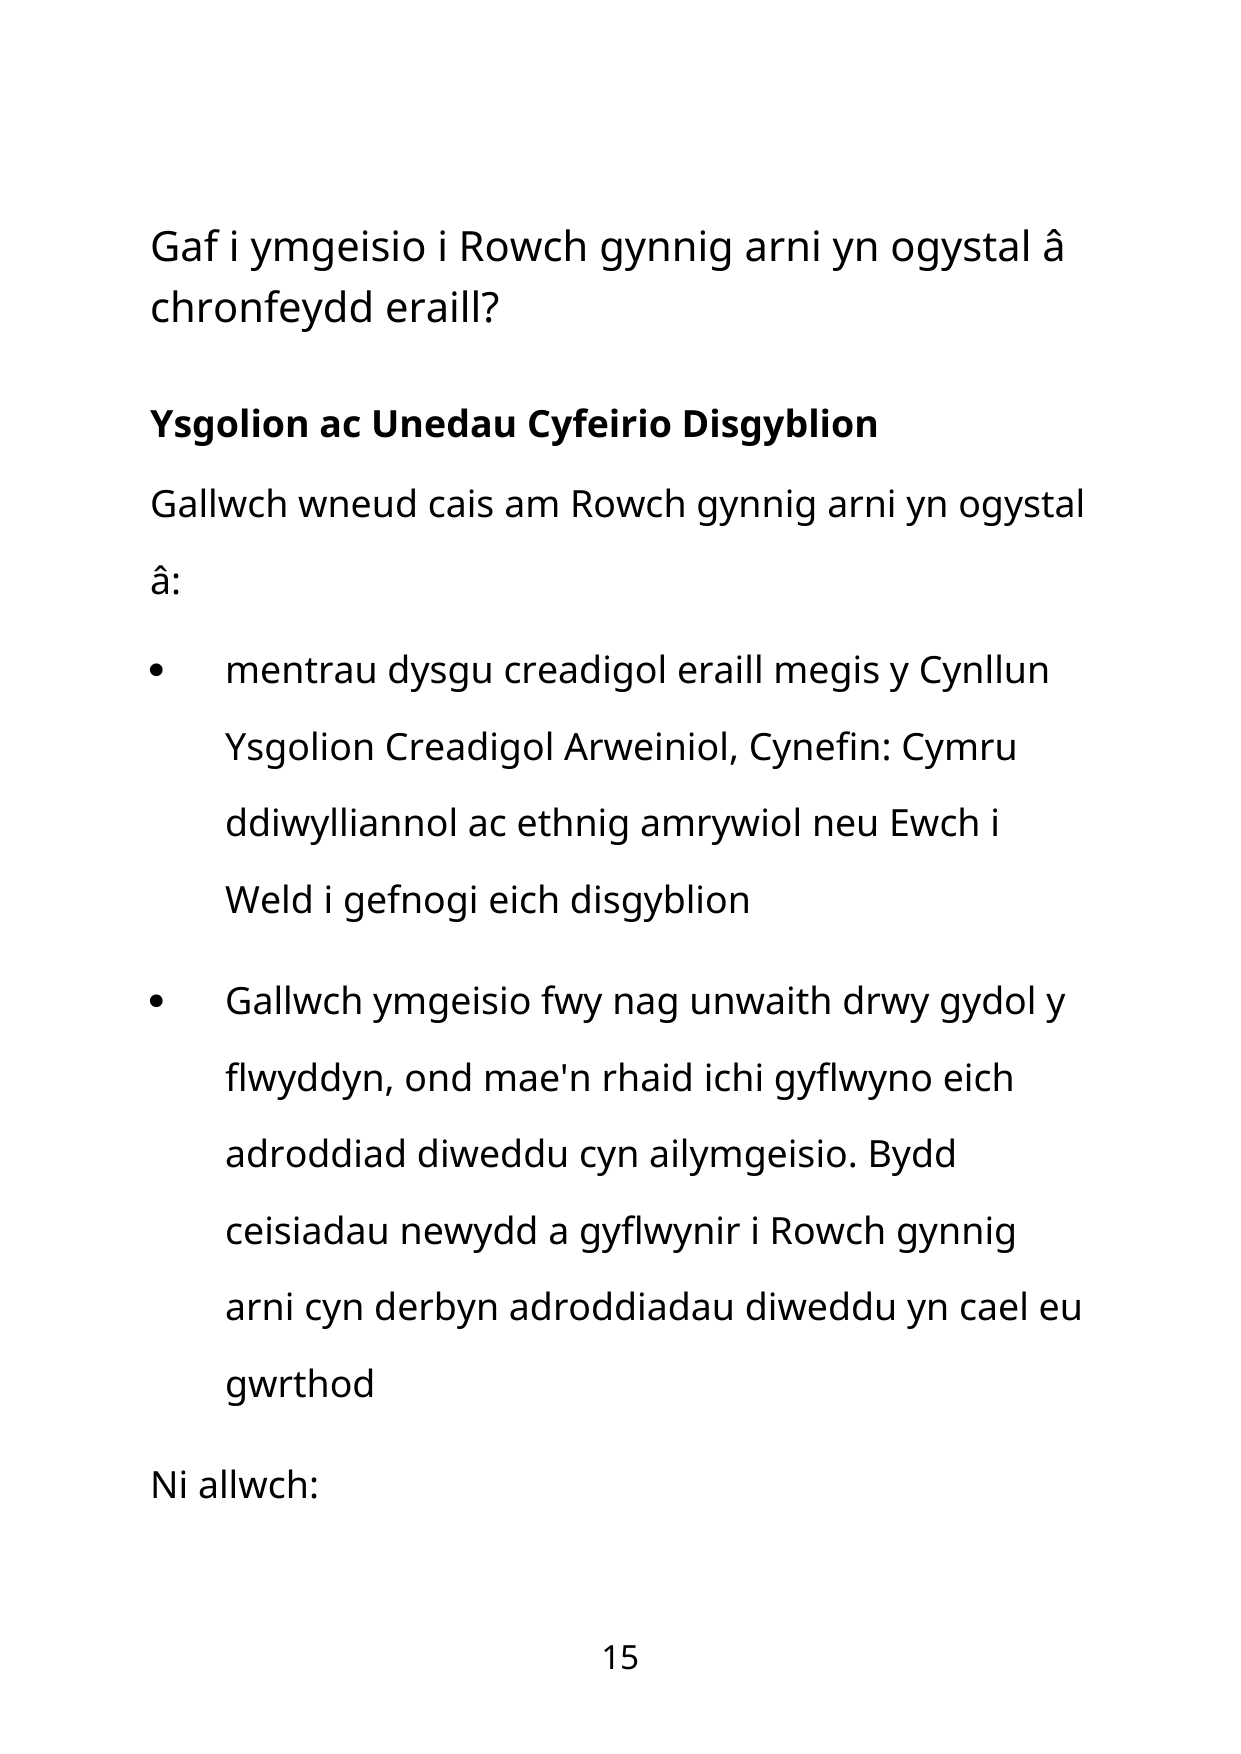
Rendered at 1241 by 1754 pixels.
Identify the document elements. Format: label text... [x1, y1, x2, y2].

list Gallwch ymgeisio fwy nag unwaith drwy gydol y flwyddyn, ond mae'n rhaid ichi gyflwyno eich adroddiad diweddu cyn ailymgeisio. Bydd ceisiadau newydd a gyflwynir i Rowch gynnig arni cyn derbyn adroddiadau diweddu yn cael eu gwrthod [150, 974, 1090, 1408]
text Gallwch wneud cais am Rowch gynnig arni yn ogystal â: [150, 478, 1090, 605]
text Ni allwch: [150, 1459, 1090, 1510]
subtitle Gaf i ymgeisio i Rowch gynnig arni yn ogystal â chronfeydd eraill? [150, 217, 1090, 335]
list mentrau dysgu creadigol eraill megis y Cynllun Ysgolion Creadigol Arweiniol, Cynefin: Cymru ddiwylliannol ac ethnig amrywiol neu Ewch i Weld i gefnogi eich disgyblion [150, 643, 1090, 924]
subtitle Ysgolion ac Unedau Cyfeirio Disgyblion [150, 397, 1090, 448]
